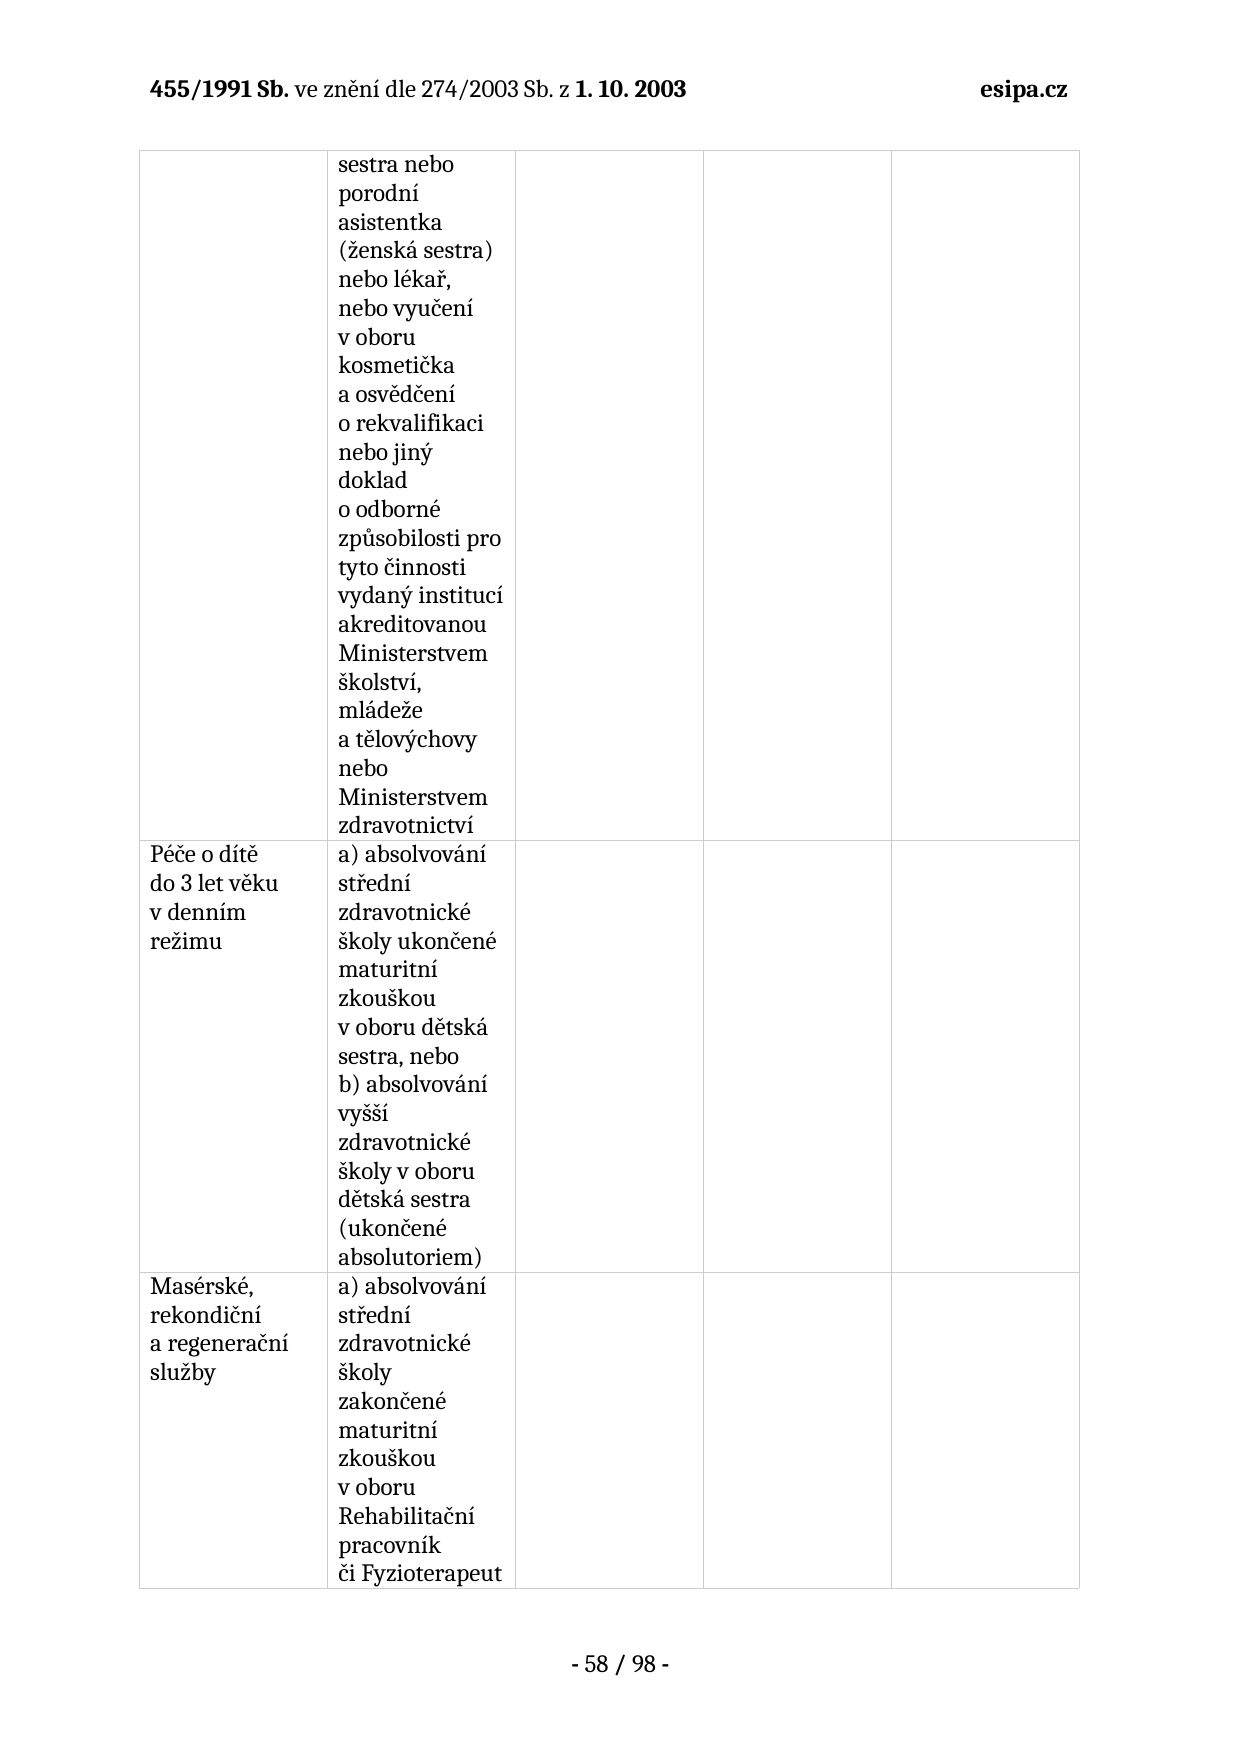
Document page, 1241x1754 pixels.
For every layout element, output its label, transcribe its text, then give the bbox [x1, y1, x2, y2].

table_cell [704, 151, 891, 840]
table_cell a) absolvování střední zdravotnické školy ukončené maturitní zkouškou v oboru dětská sestra, nebob) absolvování vyšší zdravotnické školy v oboru dětská sestra (ukončené absolutoriem) [328, 841, 515, 1272]
table_cell [892, 841, 1079, 1272]
table_cell Péče o dítě do 3 let věku v denním režimu [140, 841, 327, 1272]
table_cell [516, 151, 703, 840]
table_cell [328, 1273, 515, 1588]
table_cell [328, 151, 515, 840]
table_cell [892, 1273, 1079, 1588]
table_cell [516, 841, 703, 1272]
table_cell [892, 151, 1079, 840]
table_cell [704, 1273, 891, 1588]
table_cell [704, 841, 891, 1272]
table_cell [516, 1273, 703, 1588]
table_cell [140, 1273, 327, 1588]
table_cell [140, 151, 327, 840]
